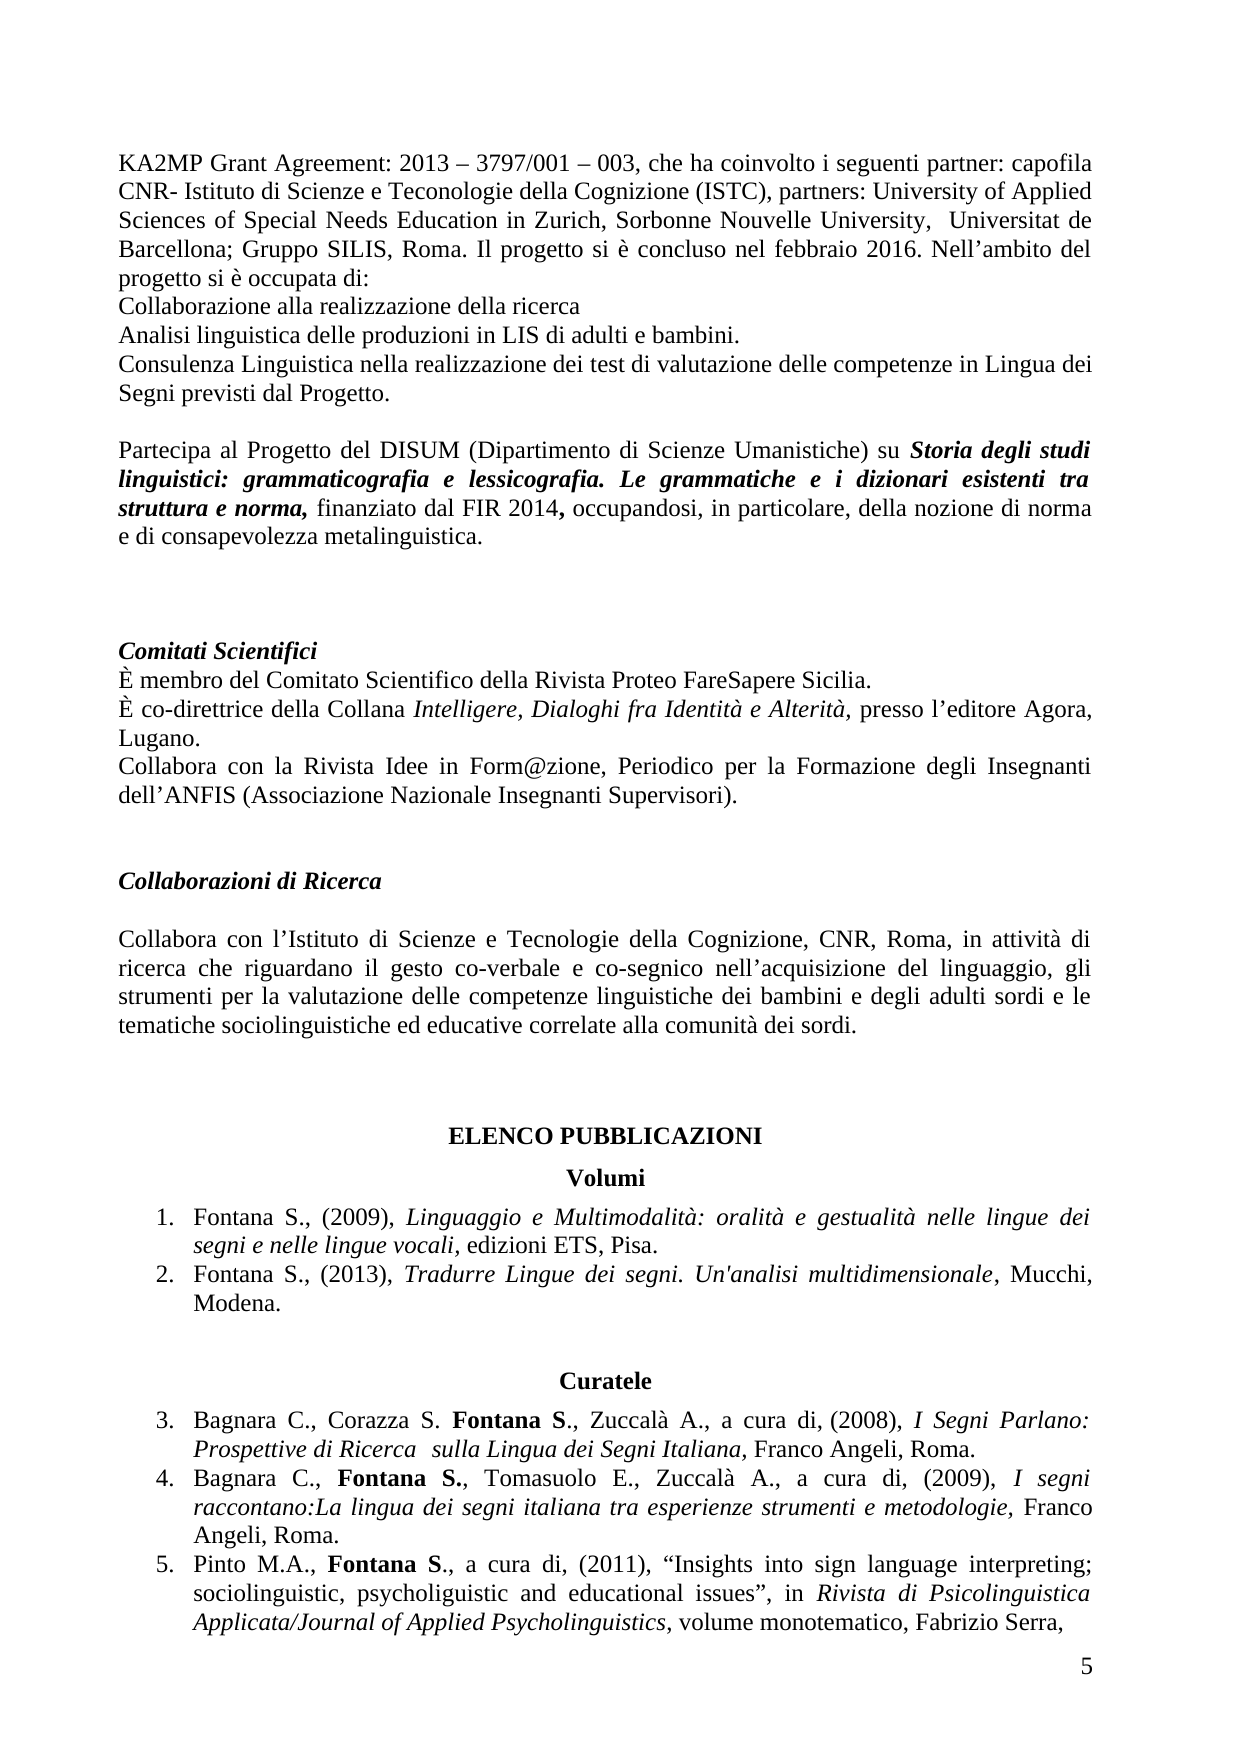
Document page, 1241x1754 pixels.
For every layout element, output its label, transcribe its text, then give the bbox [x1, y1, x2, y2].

list Fontana S., (2009), Linguaggio e Multimodalità: oralità e gestualità nelle lingue dei segni e nelle lingue vocali, edizioni ETS, Pisa. [156, 1202, 1093, 1259]
text Comitati Scientifici [118, 636, 1093, 665]
text Collaborazioni di Ricerca [118, 866, 1093, 895]
text Consulenza Linguistica nella realizzazione dei test di valutazione delle competenze in Lingua dei Segni previsti dal Progetto. [118, 349, 1093, 406]
text È co-direttrice della Collana Intelligere, Dialoghi fra Identità e Alterità, presso l’editore Agora, Lugano. [118, 694, 1093, 751]
text Collabora con la Rivista Idee in Form@zione, Periodico per la Formazione degli Insegnanti dell’ANFIS (Associazione Nazionale Insegnanti Supervisori). [118, 751, 1093, 809]
text Partecipa al Progetto del DISUM (Dipartimento di Scienze Umanistiche) su Storia degli studi linguistici: grammaticografia e lessicografia. Le grammatiche e i dizionari esistenti tra struttura e norma, finanziato dal FIR 2014, occupandosi, in particolare, della nozione di norma e di consapevolezza metalinguistica. [118, 435, 1093, 550]
list Bagnara C., Fontana S., Tomasuolo E., Zuccalà A., a cura di, (2009), I segni raccontano:La lingua dei segni italiana tra esperienze strumenti e metodologie, Franco Angeli, Roma. [156, 1463, 1093, 1549]
text Collaborazione alla realizzazione della ricerca [118, 291, 1093, 320]
text Analisi linguistica delle produzioni in LIS di adulti e bambini. [118, 320, 1093, 349]
text Volumi [118, 1163, 1093, 1191]
list Bagnara C., Corazza S. Fontana S., Zuccalà A., a cura di, (2008), I Segni Parlano: Prospettive di Ricerca sulla Lingua dei Segni Italiana, Franco Angeli, Roma. [156, 1406, 1093, 1463]
list Fontana S., (2013), Tradurre Lingue dei segni. Un'analisi multidimensionale, Mucchi, Modena. [156, 1259, 1093, 1317]
text Curatele [118, 1366, 1093, 1395]
text Collabora con l’Istituto di Scienze e Tecnologie della Cognizione, CNR, Roma, in attività di ricerca che riguardano il gesto co-verbale e co-segnico nell’acquisizione del linguaggio, gli strumenti per la valutazione delle competenze linguistiche dei bambini e degli adulti sordi e le tematiche sociolinguistiche ed educative correlate alla comunità dei sordi. [118, 924, 1093, 1039]
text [118, 148, 1093, 291]
text È membro del Comitato Scientifico della Rivista Proteo FareSapere Sicilia. [118, 665, 1093, 694]
subtitle ELENCO PUBBLICAZIONI [118, 1121, 1093, 1150]
list Pinto M.A., Fontana S., a cura di, (2011), “Insights into sign language interpreting; sociolinguistic, psycholiguistic and educational issues”, in Rivista di Psicolinguistica Applicata/Journal of Applied Psycholinguistics, volume monotematico, Fabrizio Serra, [156, 1549, 1093, 1636]
